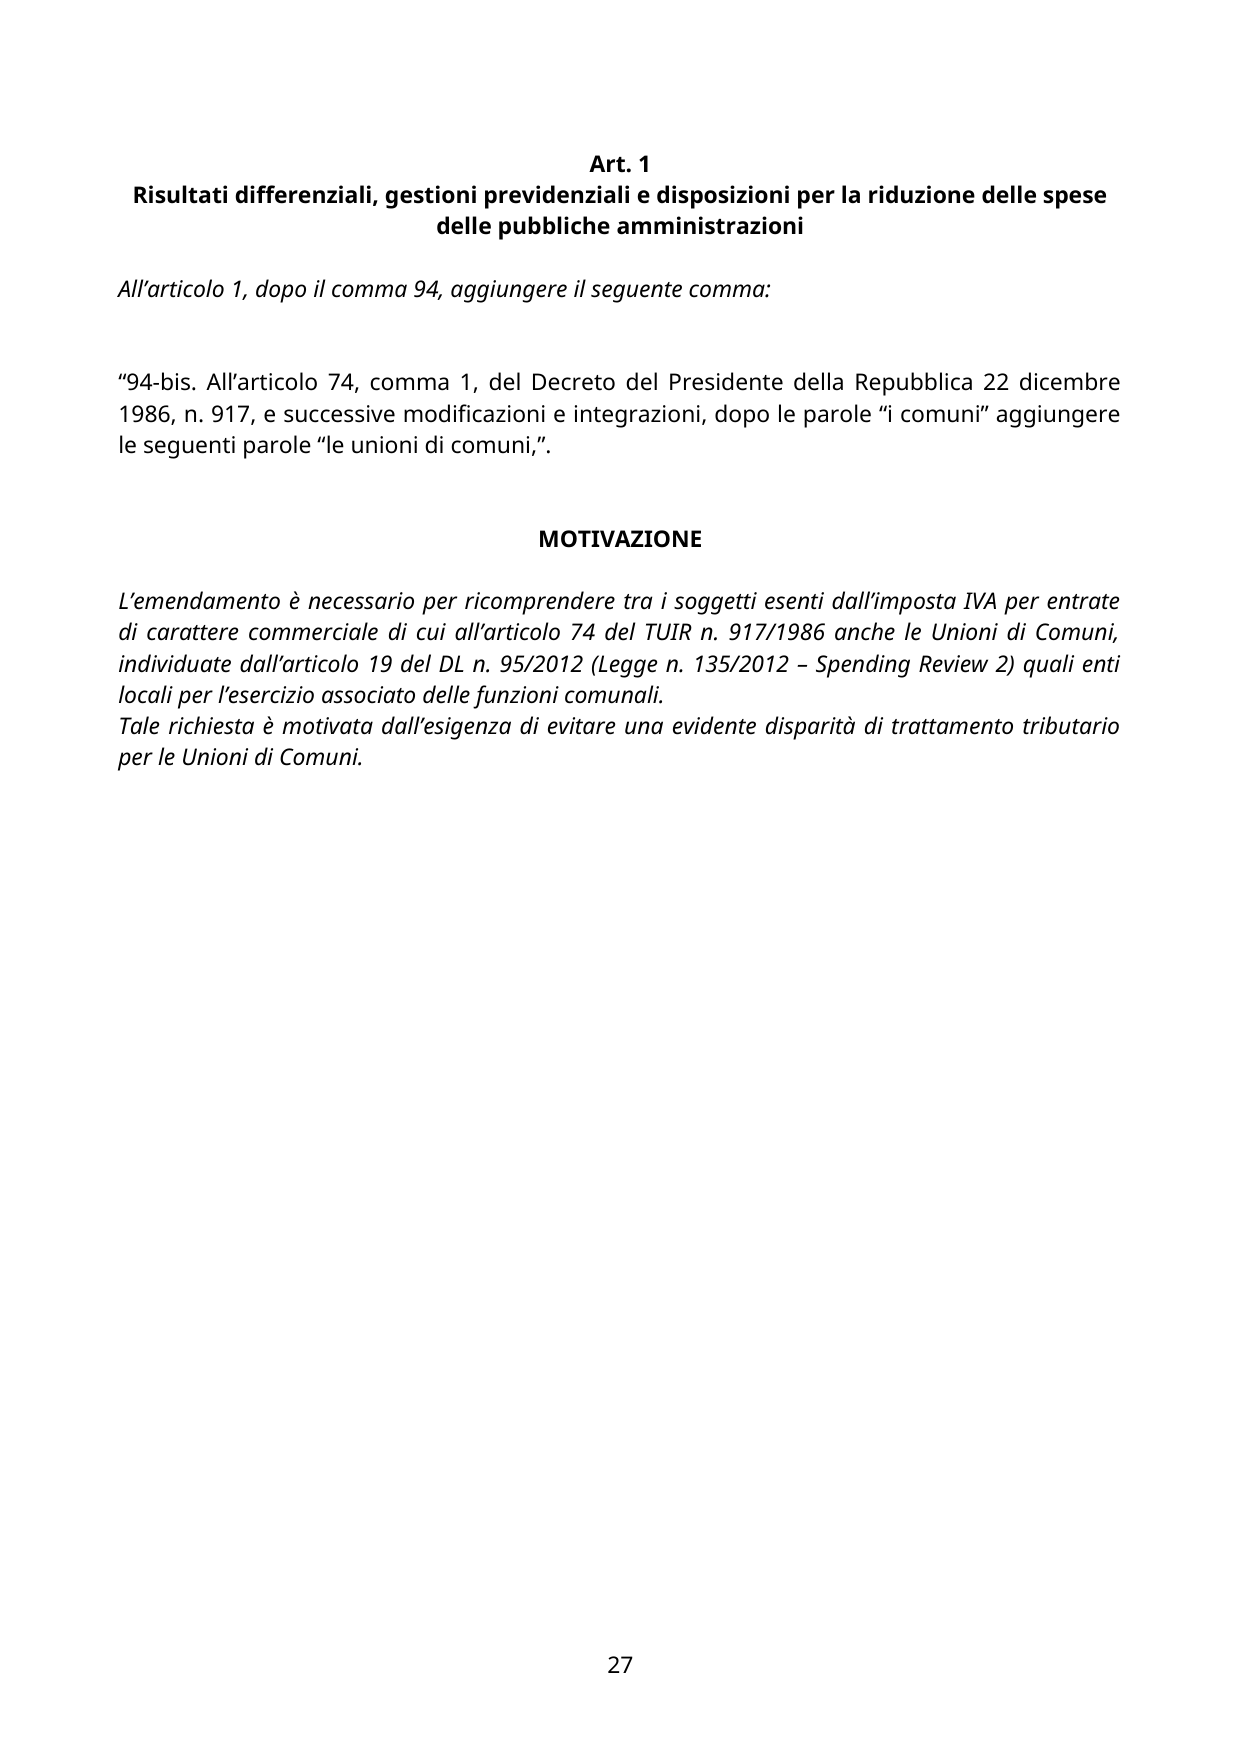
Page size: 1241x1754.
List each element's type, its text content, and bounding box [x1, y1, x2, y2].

text All’articolo 1, dopo il comma 94, aggiungere il seguente comma: [118, 273, 1122, 304]
text MOTIVAZIONE [118, 523, 1122, 554]
text Risultati differenziali, gestioni previdenziali e disposizioni per la riduzione delle spese delle pubbliche amministrazioni [118, 179, 1122, 241]
text Tale richiesta è motivata dall’esigenza di evitare una evidente disparità di trattamento tributario per le Unioni di Comuni. [118, 710, 1122, 773]
text Art. 1 [118, 148, 1122, 179]
text “94-bis. All’articolo 74, comma 1, del Decreto del Presidente della Repubblica 22 dicembre 1986, n. 917, e successive modificazioni e integrazioni, dopo le parole “i comuni” aggiungere le seguenti parole “le unioni di comuni,”. [118, 366, 1122, 460]
text L’emendamento è necessario per ricomprendere tra i soggetti esenti dall’imposta IVA per entrate di carattere commerciale di cui all’articolo 74 del TUIR n. 917/1986 anche le Unioni di Comuni, individuate dall’articolo 19 del DL n. 95/2012 (Legge n. 135/2012 – Spending Review 2) quali enti locali per l’esercizio associato delle funzioni comunali. [118, 585, 1122, 710]
